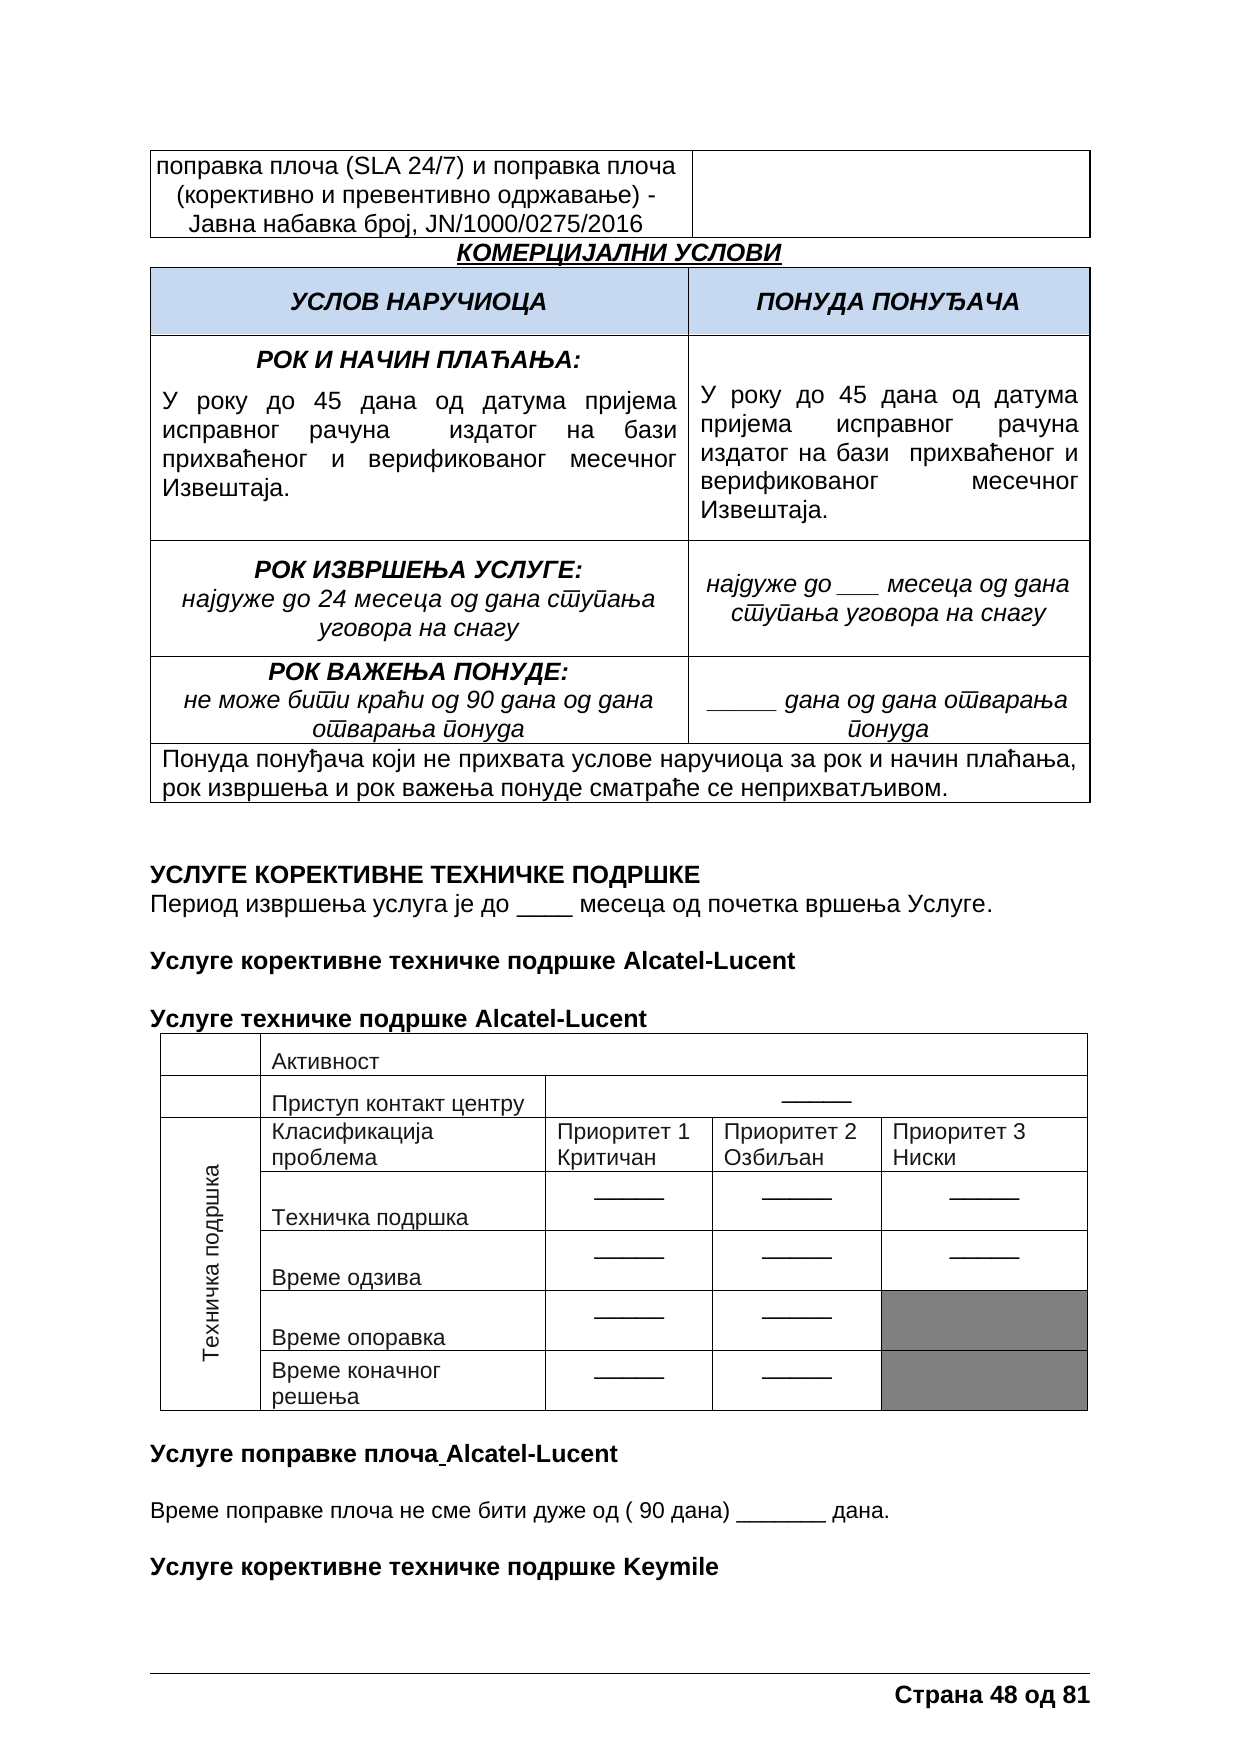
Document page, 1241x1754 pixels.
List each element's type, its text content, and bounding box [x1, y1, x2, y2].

table_cell _____ [713, 1351, 881, 1410]
table_cell Приоритет 3 Ниски [882, 1118, 1087, 1171]
table_cell Техничка подршка [261, 1172, 545, 1230]
table_cell [161, 1076, 260, 1117]
table_cell _____ [546, 1172, 712, 1230]
table_cell РОК И НАЧИН ПЛАЋАЊА: У року до 45 дана од датума пријема исправног рачуна издатог на бази прихваћеног и верификованог месечног Извештаја. [151, 336, 688, 540]
table_header Активност [261, 1034, 1087, 1074]
table_header [161, 1034, 260, 1074]
table_header УСЛОВ НАРУЧИОЦА [151, 268, 688, 334]
table_cell _____ [546, 1291, 712, 1350]
table_cell РОК ВАЖЕЊА ПОНУДЕ: не може бити краћи од 90 дана од дана отварања понуда [151, 657, 688, 743]
text УСЛУГЕ КОРЕКТИВНЕ ТЕХНИЧКЕ ПОДРШКЕ [150, 860, 1090, 889]
table_cell најдуже до ___ месеца од дана ступања уговора на снагу [689, 541, 1089, 656]
table_cell Понуда понуђача који не прихвата услове наручиоца за рок и начин плаћања, рок извршења и рок важења понуде сматраће се неприхватљивом. [151, 744, 1089, 802]
table_cell [693, 151, 1089, 237]
text Услуге корективне техничке подршке Keymile [150, 1552, 1090, 1581]
text Услуге корективне техничке подршке Alcatel-Lucent [150, 946, 1090, 975]
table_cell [151, 151, 692, 237]
table_cell Време коначног решења [261, 1351, 545, 1410]
table_cell _____ [546, 1076, 1087, 1117]
table_cell [882, 1291, 1087, 1350]
table_cell _____ дана од дана отварања понуда [689, 657, 1089, 743]
text Услуге техничке подршке Alcatel-Lucent [150, 1004, 1090, 1033]
table_header ПОНУДА ПОНУЂАЧА [689, 268, 1089, 334]
text Услуге поправке плоча Alcatel-Lucent [150, 1439, 1090, 1468]
table_cell _____ [713, 1172, 881, 1230]
text КОМЕРЦИЈАЛНИ УСЛОВИ [150, 238, 1090, 267]
text Време поправке плоча не сме бити дуже од ( 90 дана) _______ дана. [150, 1497, 1090, 1523]
table_cell РОК ИЗВРШЕЊА УСЛУГЕ: најдуже до 24 месеца од дана ступања уговора на снагу [151, 541, 688, 656]
table_cell _____ [713, 1291, 881, 1350]
table_cell Приоритет 2 Озбиљан [713, 1118, 881, 1171]
table_cell Приступ контакт центру [261, 1076, 545, 1117]
table_cell _____ [713, 1231, 881, 1290]
table_cell Време опоравка [261, 1291, 545, 1350]
table_cell Време одзива [261, 1231, 545, 1290]
table_cell Приоритет 1 Критичан [546, 1118, 712, 1171]
table_cell _____ [546, 1231, 712, 1290]
table_cell [882, 1351, 1087, 1410]
table_cell Техничка подршка [161, 1118, 260, 1410]
table_cell _____ [882, 1231, 1087, 1290]
table_cell У року до 45 дана од датума пријема исправног рачуна издатог на бази прихваћеног и верификованог месечног Извештаја. [689, 336, 1089, 540]
table_cell _____ [882, 1172, 1087, 1230]
table_cell _____ [546, 1351, 712, 1410]
table_cell Класификација проблема [261, 1118, 545, 1171]
text Период извршења услуга је до ____ месеца од почетка вршења Услуге. [150, 889, 1090, 918]
